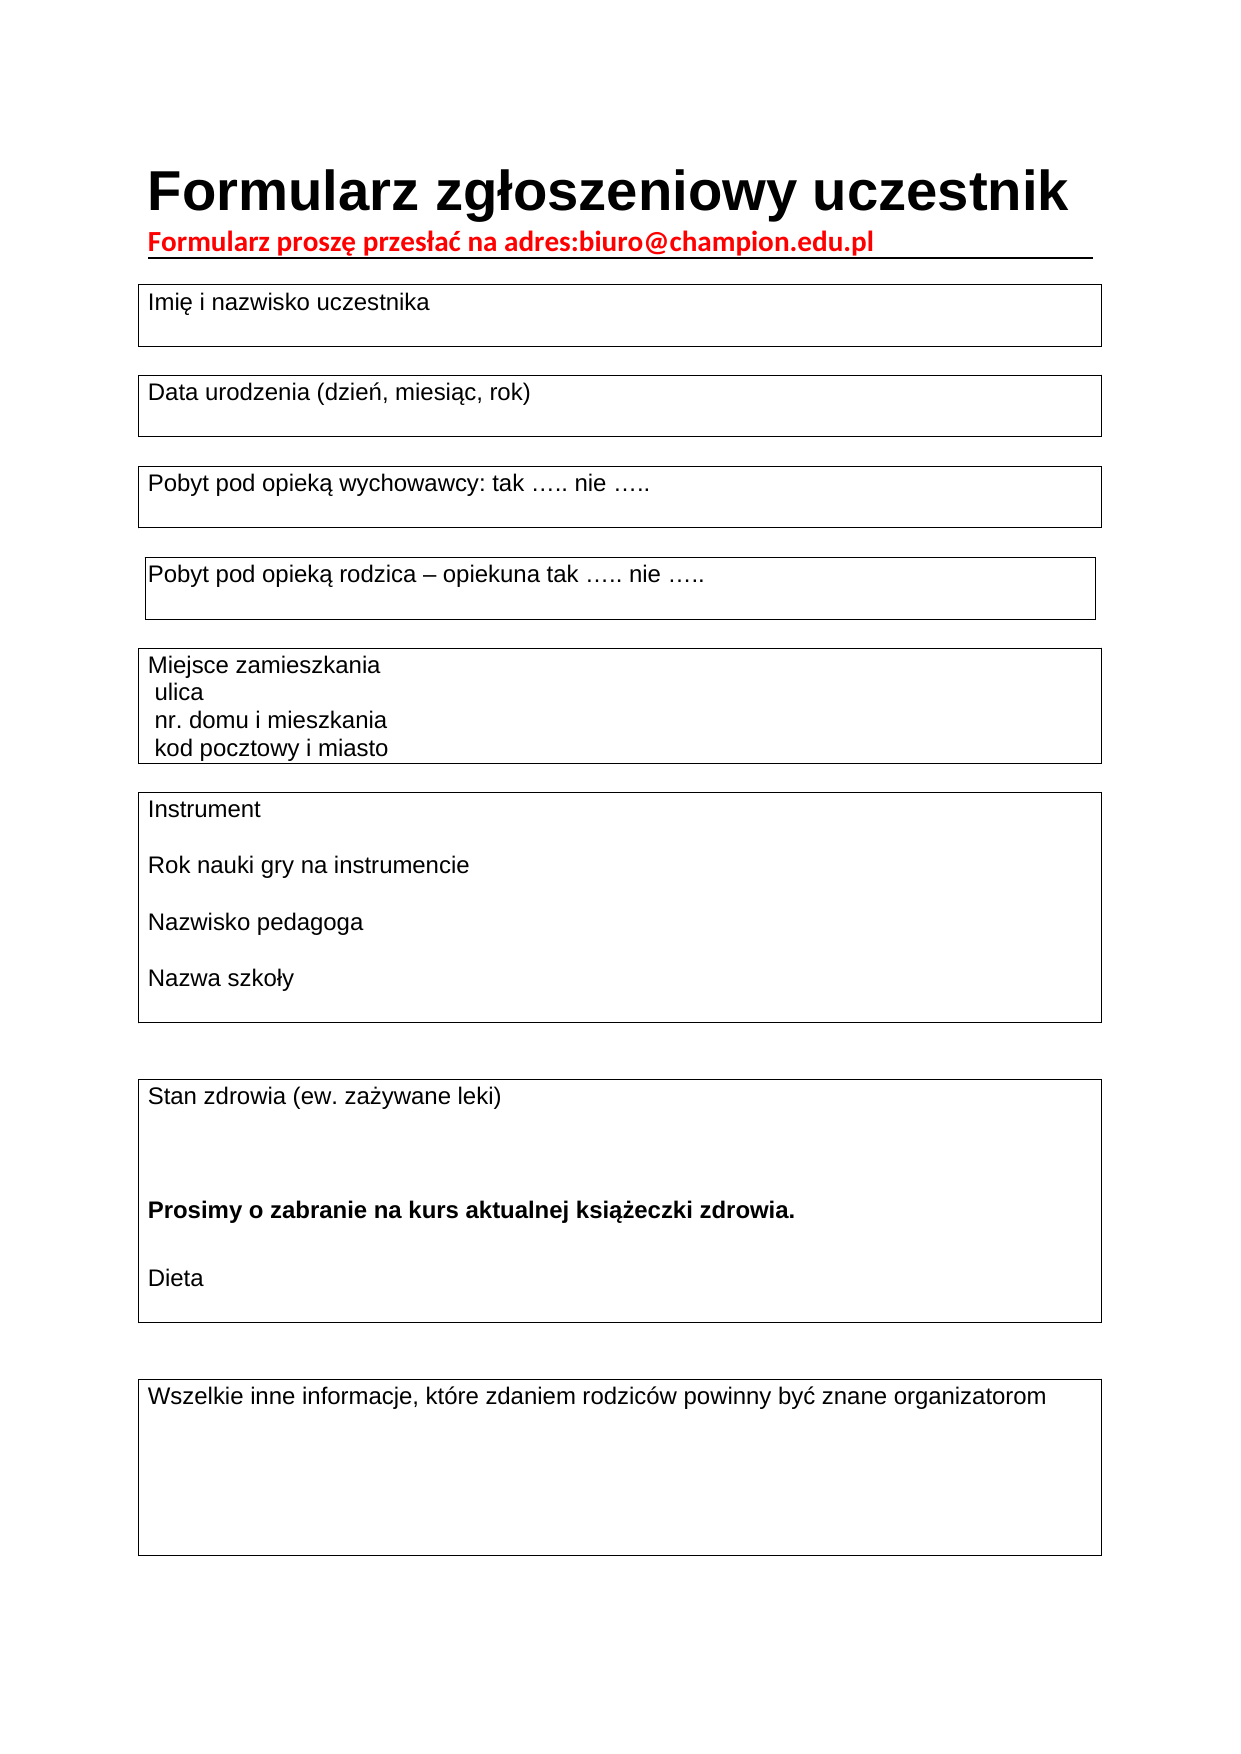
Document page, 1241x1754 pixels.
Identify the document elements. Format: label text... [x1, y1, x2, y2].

text Stan zdrowia (ew. zażywane leki) [139, 1080, 1101, 1138]
text Pobyt pod opieką rodzica – opiekuna tak ….. nie ….. [146, 558, 1095, 588]
text Dieta [139, 1261, 1101, 1322]
text Imię i nazwisko uczestnika [139, 285, 1101, 346]
text Rok nauki gry na instrumencie [148, 851, 1093, 908]
text Miejsce zamieszkania ulica nr. domu i mieszkania kod pocztowy i miasto [139, 649, 1101, 763]
text Instrument [139, 793, 1101, 851]
text Wszelkie inne informacje, które zdaniem rodziców powinny być znane organizatorom [139, 1380, 1101, 1438]
subtitle Formularz zgłoszeniowy uczestnik [148, 148, 1093, 223]
text Formularz proszę przesłać na adres:biuro@champion.edu.pl [148, 223, 1093, 257]
text Data urodzenia (dzień, miesiąc, rok) [139, 376, 1101, 436]
text Nazwisko pedagoga [148, 908, 1093, 961]
text Pobyt pod opieką wychowawcy: tak ….. nie ….. [139, 467, 1101, 497]
text Prosimy o zabranie na kurs aktualnej książeczki zdrowia. [148, 1196, 1093, 1223]
text Nazwa szkoły [139, 961, 1101, 1022]
